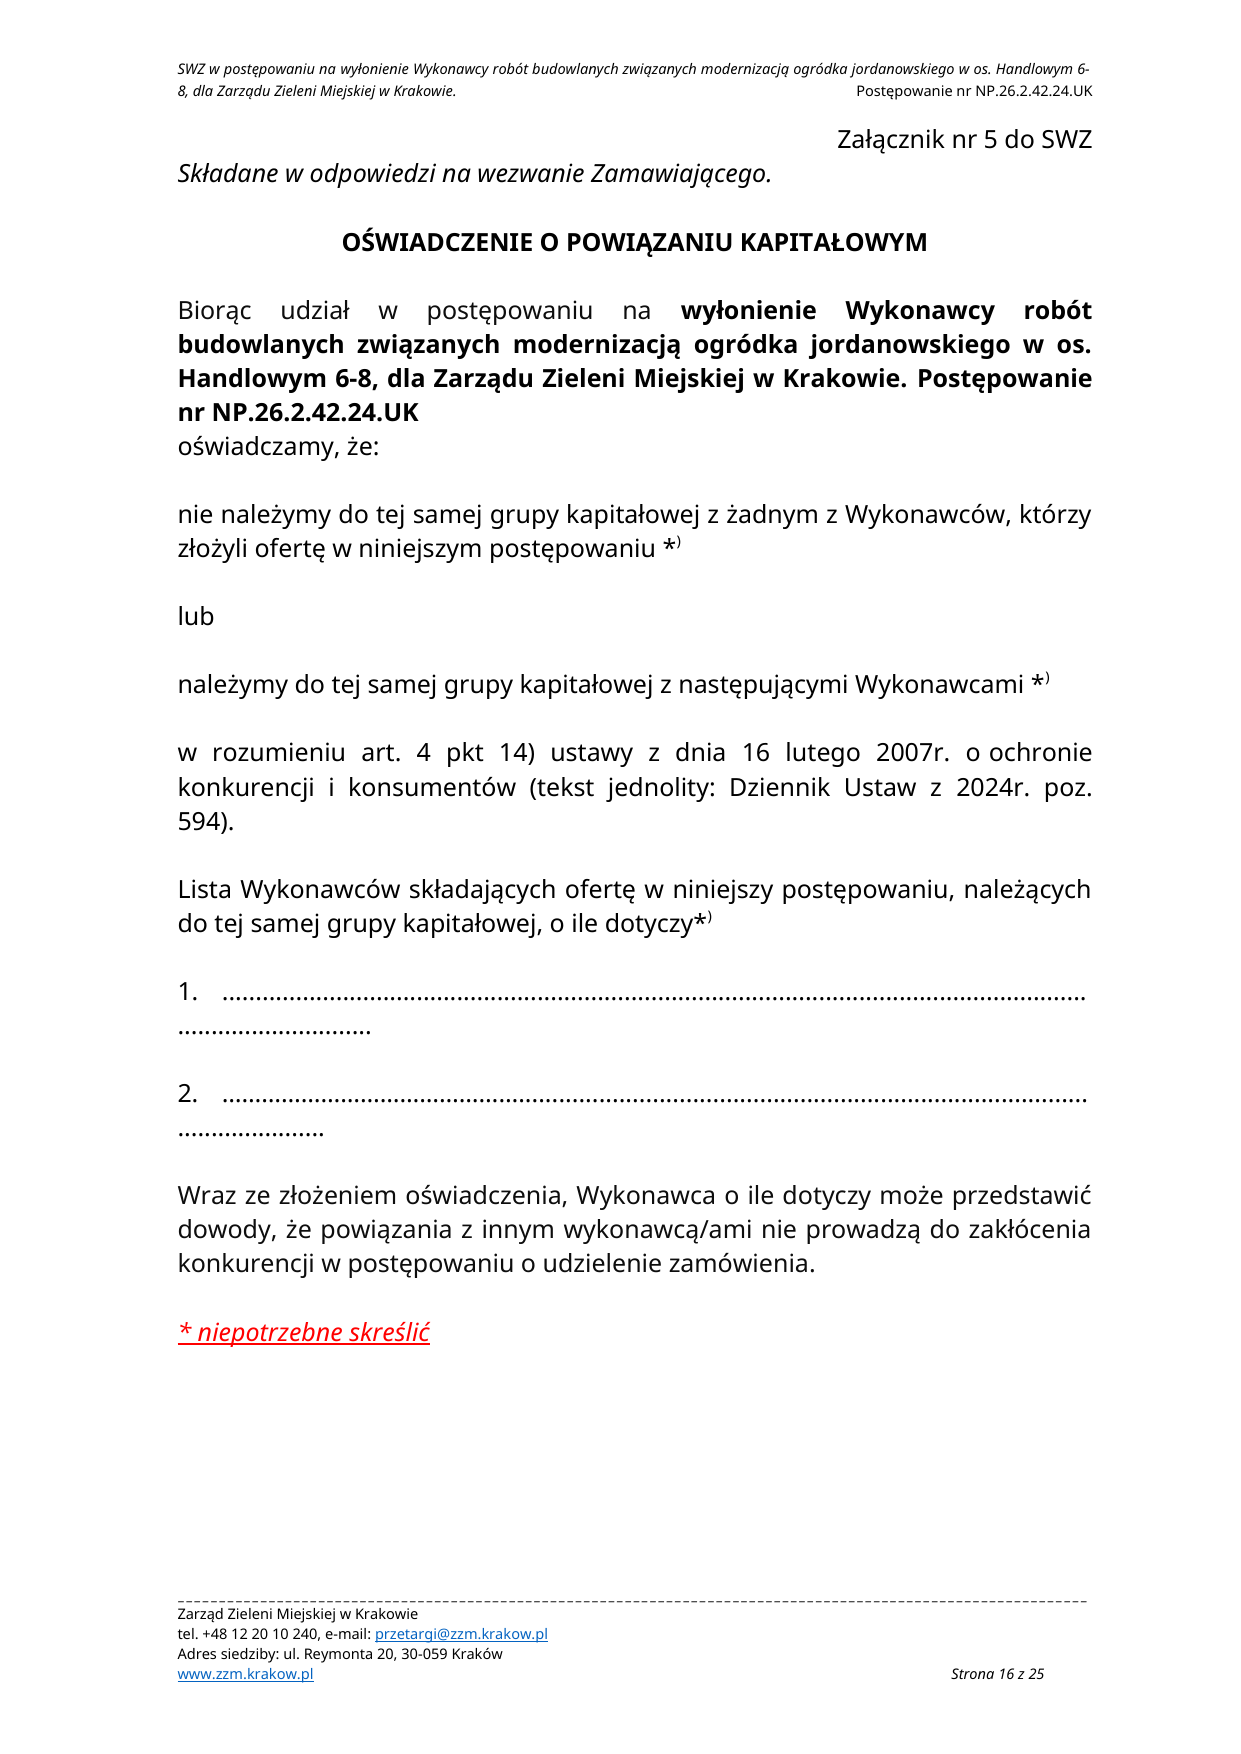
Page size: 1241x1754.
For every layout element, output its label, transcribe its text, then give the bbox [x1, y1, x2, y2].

list .............................................................................................................................................................. [177, 973, 1093, 1042]
text * niepotrzebne skreślić [177, 1314, 1093, 1348]
text Składane w odpowiedzi na wezwanie Zamawiającego. [177, 156, 1093, 190]
list ………………………………………........................................................................................................... [177, 1076, 1093, 1144]
text OŚWIADCZENIE O POWIĄZANIU KAPITAŁOWYM [177, 224, 1093, 258]
text oświadczamy, że: [177, 428, 1093, 463]
text Lista Wykonawców składających ofertę w niniejszy postępowaniu, należących do tej samej grupy kapitałowej, o ile dotyczy*) [177, 871, 1093, 939]
text nie należymy do tej samej grupy kapitałowej z żadnym z Wykonawców, którzy złożyli ofertę w niniejszym postępowaniu *) [177, 497, 1093, 565]
text Biorąc udział w postępowaniu na wyłonienie Wykonawcy robót budowlanych związanych modernizacją ogródka jordanowskiego w os. Handlowym 6-8, dla Zarządu Zieleni Miejskiej w Krakowie. Postępowanie nr NP.26.2.42.24.UK [177, 292, 1093, 428]
text lub [177, 599, 1093, 633]
text Wraz ze złożeniem oświadczenia, Wykonawca o ile dotyczy może przedstawić dowody, że powiązania z innym wykonawcą/ami nie prowadzą do zakłócenia konkurencji w postępowaniu o udzielenie zamówienia. [177, 1178, 1093, 1280]
text należymy do tej samej grupy kapitałowej z następującymi Wykonawcami *) [177, 667, 1093, 701]
text Załącznik nr 5 do SWZ [177, 122, 1093, 156]
text w rozumieniu art. 4 pkt 14) ustawy z dnia 16 lutego 2007r. o ochronie konkurencji i konsumentów (tekst jednolity: Dziennik Ustaw z 2024r. poz. 594). [177, 735, 1093, 837]
